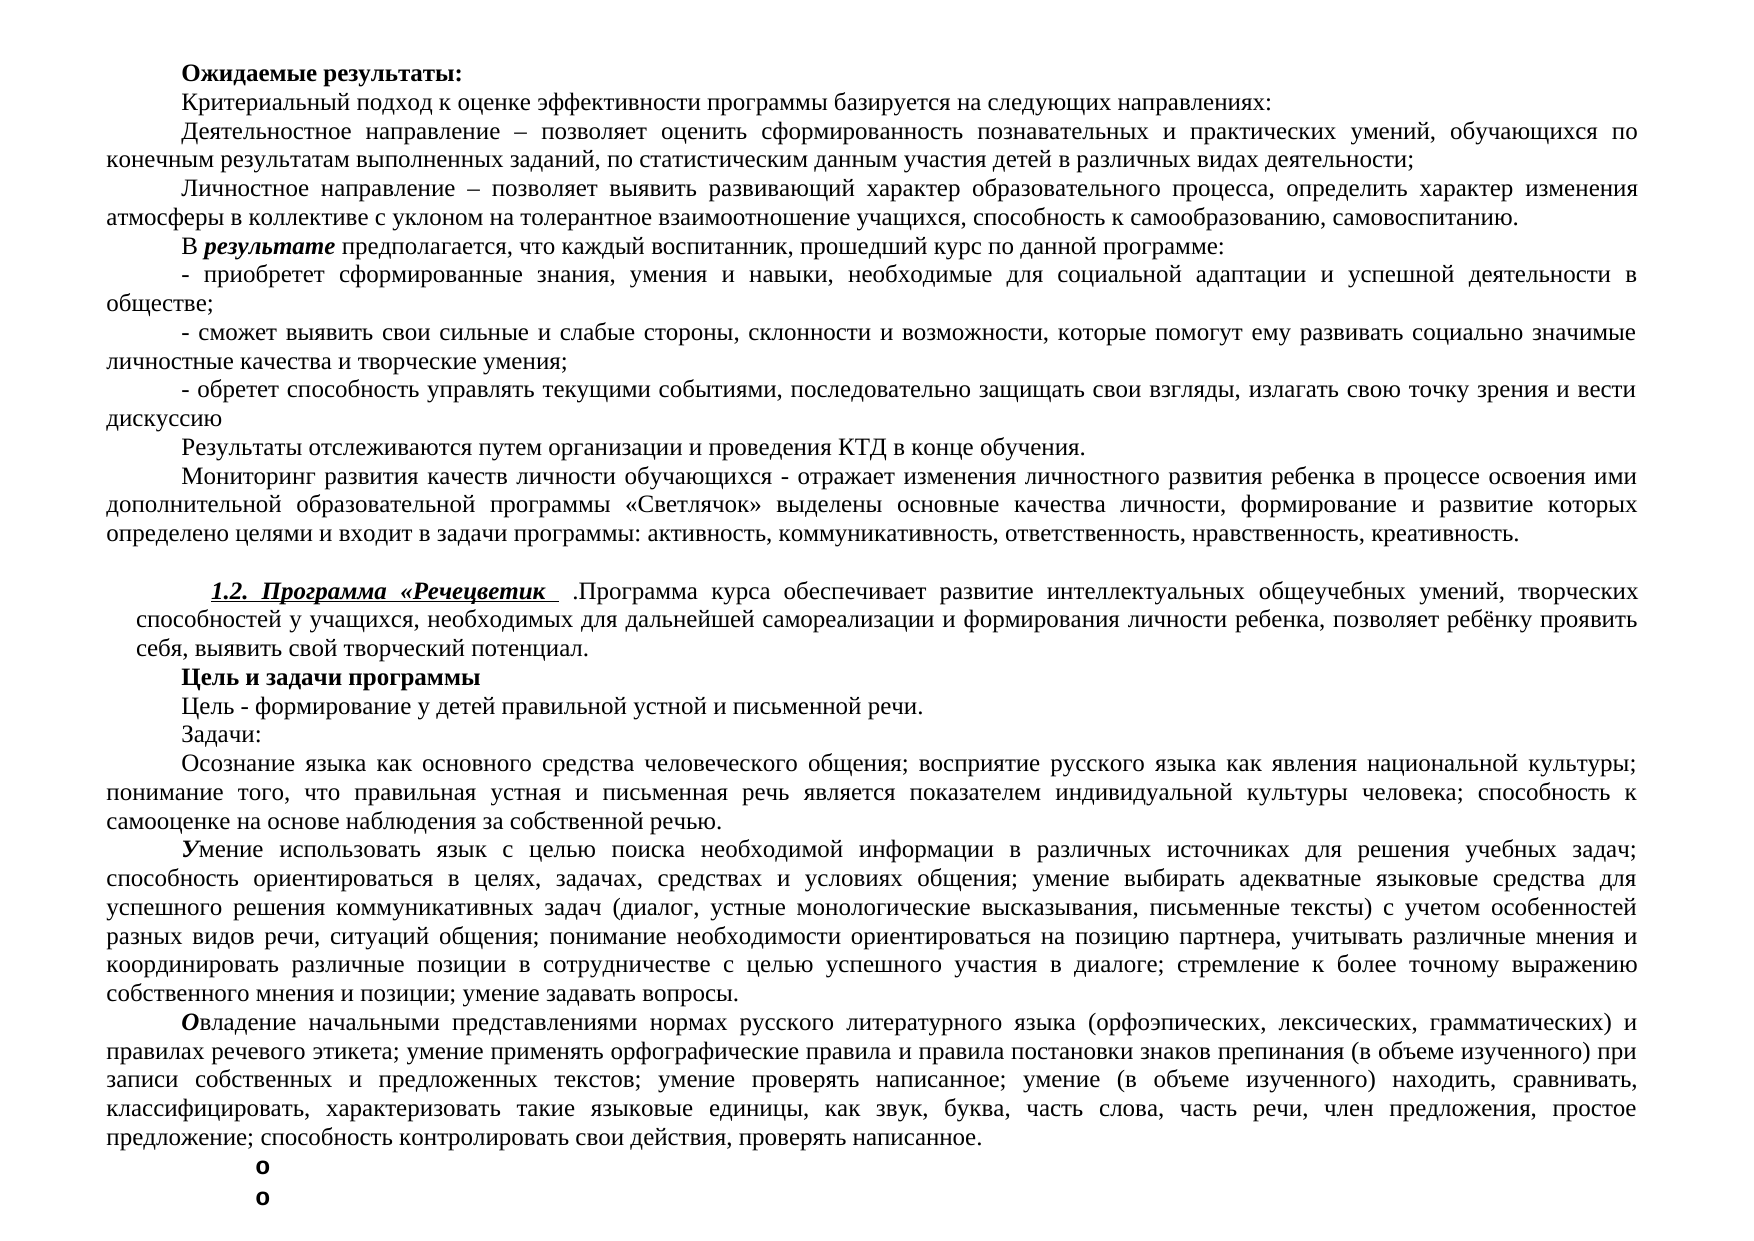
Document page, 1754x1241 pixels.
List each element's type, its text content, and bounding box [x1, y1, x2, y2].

text Критериальный подход к оценке эффективности программы базируется на следующих направлениях: [106, 87, 1639, 116]
text Ожидаемые результаты: [106, 58, 1639, 87]
text - обретет способность управлять текущими событиями, последовательно защищать свои взгляды, излагать свою точку зрения и вести дискуссию [106, 374, 1639, 432]
list Мониторинг развития качеств личности обучающихся - отражает изменения личностного развития ребенка в процессе освоения ими дополнительной образовательной программы «Светлячок» выделены основные качества личности, формирование и развитие которых определено целями и входит в задачи программы: активность, коммуникативность, ответственность, нравственность, креативность. [106, 461, 1639, 547]
text Задачи: [106, 719, 1639, 748]
text Цель и задачи программы [106, 662, 1639, 691]
text - сможет выявить свои сильные и слабые стороны, склонности и возможности, которые помогут ему развивать социально значимые личностные качества и творческие умения; [106, 317, 1639, 374]
text Результаты отслеживаются путем организации и проведения КТД в конце обучения. [106, 432, 1639, 461]
text - приобретет сформированные знания, умения и навыки, необходимые для социальной адаптации и успешной деятельности в обществе; [106, 259, 1639, 317]
text Деятельностное направление – позволяет оценить сформированность познавательных и практических умений, обучающихся по конечным результатам выполненных заданий, по статистическим данным участия детей в различных видах деятельности; [106, 116, 1639, 173]
text Овладение начальными представлениями нормах русского литературного языка (орфоэпических, лексических, грамматических) и правилах речевого этикета; умение применять орфографические правила и правила постановки знаков препинания (в объеме изученного) при записи собственных и предложенных текстов; умение проверять написанное; умение (в объеме изученного) находить, сравнивать, классифицировать, характеризовать такие языковые единицы, как звук, буква, часть слова, часть речи, член предложения, простое предложение; способность контролировать свои действия, проверять написанное. [106, 1007, 1639, 1151]
text Личностное направление – позволяет выявить развивающий характер образовательного процесса, определить характер изменения атмосферы в коллективе с уклоном на толерантное взаимоотношение учащихся, способность к самообразованию, самовоспитанию. [106, 173, 1639, 231]
text Осознание языка как основного средства человеческого общения; восприятие русского языка как явления национальной культуры; понимание того, что правильная устная и письменная речь является показателем индивидуальной культуры человека; способность к самооценке на основе наблюдения за собственной речью. [106, 748, 1639, 834]
text Цель - формирование у детей правильной устной и письменной речи. [106, 691, 1639, 719]
text Умение использовать язык с целью поиска необходимой информации в различных источниках для решения учебных задач; способность ориентироваться в целях, задачах, средствах и условиях общения; умение выбирать адекватные языковые средства для успешного решения коммуникативных задач (диалог, устные монологические высказывания, письменные тексты) с учетом особенностей разных видов речи, ситуаций общения; понимание необходимости ориентироваться на позицию партнера, учитывать различные мнения и координировать различные позиции в сотрудничестве с целью успешного участия в диалоге; стремление к более точному выражению собственного мнения и позиции; умение задавать вопросы. [106, 834, 1639, 1007]
text 1.2. Программа «Речецветик .Программа курса обеспечивает развитие интеллектуальных общеучебных умений, творческих способностей у учащихся, необходимых для дальнейшей самореализации и формирования личности ребенка, позволяет ребёнку проявить себя, выявить свой творческий потенциал. [136, 576, 1639, 662]
text В результате предполагается, что каждый воспитанник, прошедший курс по данной программе: [106, 231, 1639, 259]
